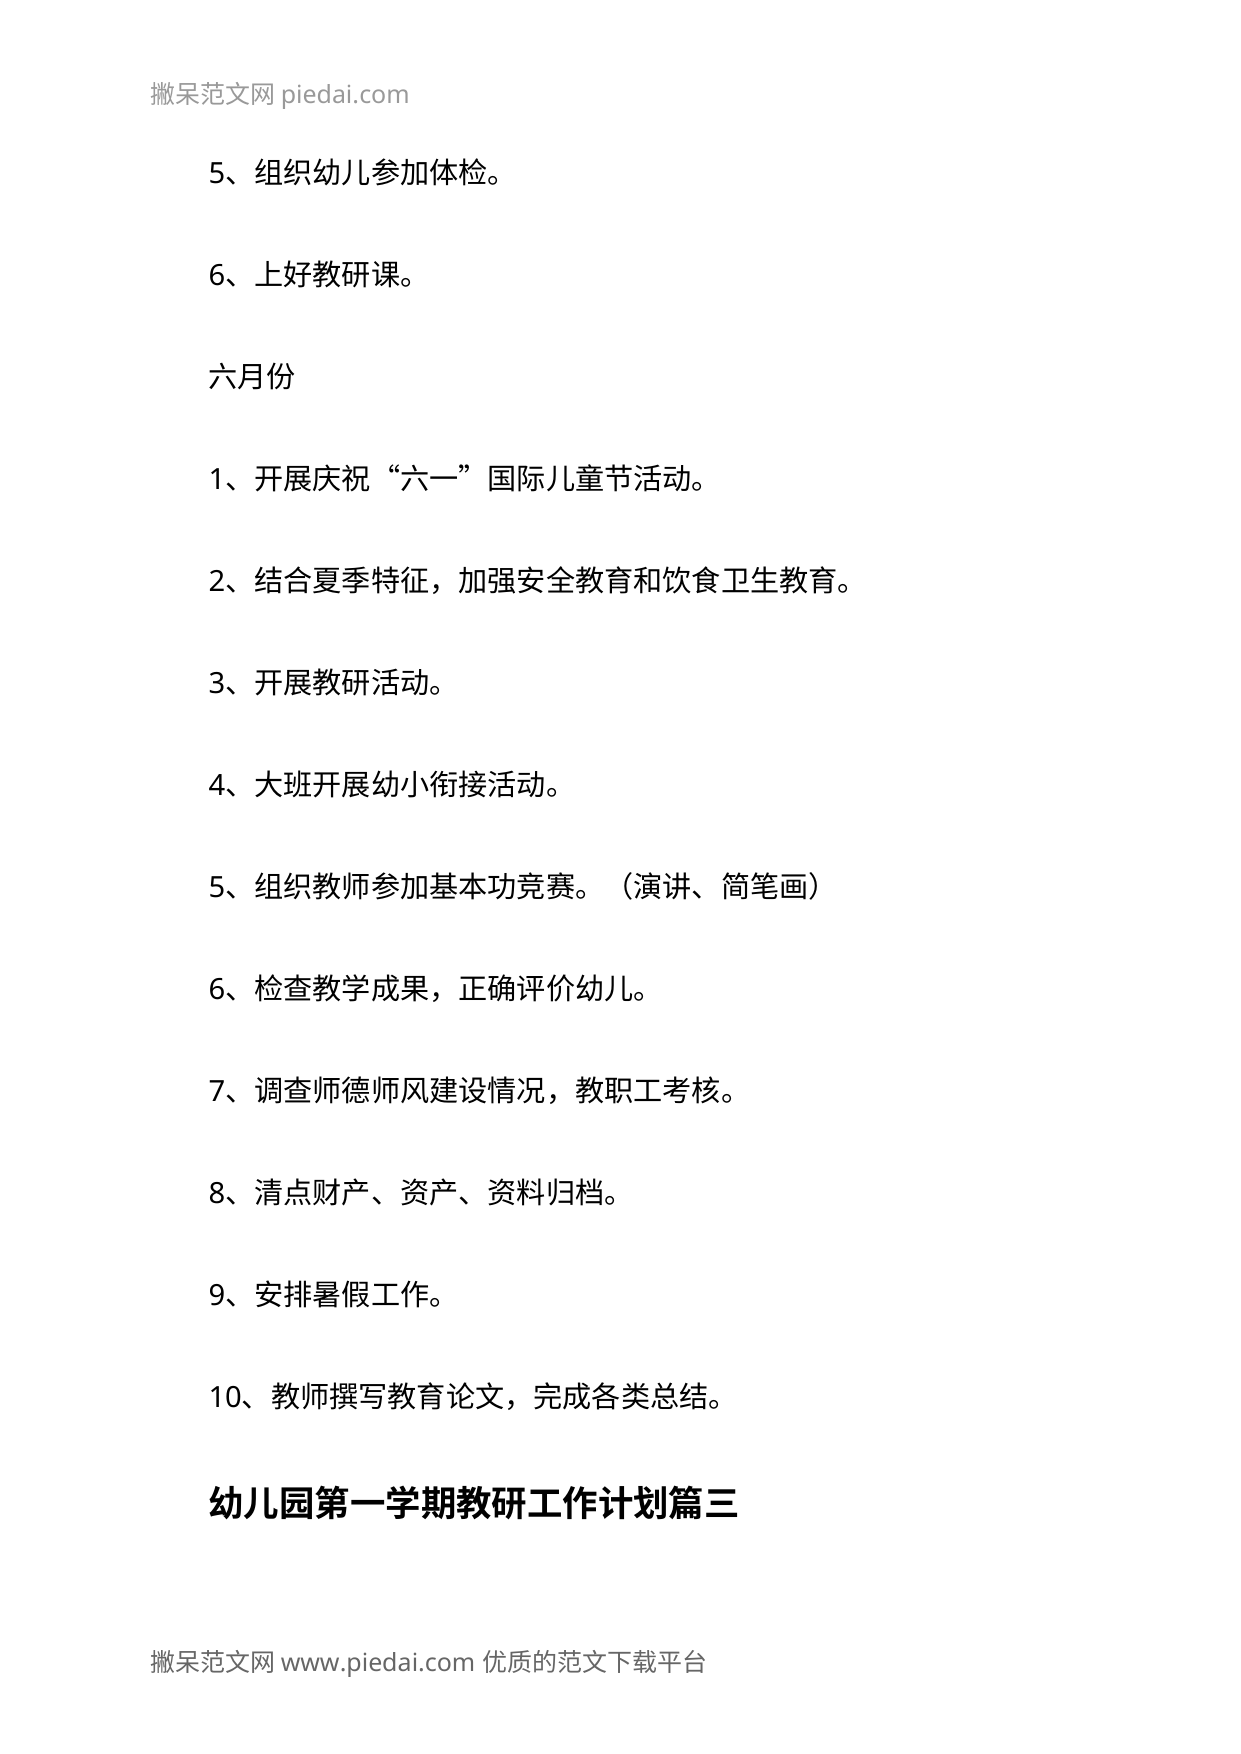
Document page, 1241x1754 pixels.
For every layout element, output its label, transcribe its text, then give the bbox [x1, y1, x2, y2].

text 9、安排暑假工作。 [150, 1272, 1090, 1314]
text 幼儿园第一学期教研工作计划篇三 [150, 1476, 1090, 1527]
text 5、组织教师参加基本功竞赛。（演讲、简笔画） [150, 864, 1090, 906]
text 10、教师撰写教育论文，完成各类总结。 [150, 1373, 1090, 1416]
text 1、开展庆祝“六一”国际儿童节活动。 [150, 456, 1090, 498]
text 6、上好教研课。 [150, 252, 1090, 294]
text 4、大班开展幼小衔接活动。 [150, 762, 1090, 804]
text 7、调查师德师风建设情况，教职工考核。 [150, 1068, 1090, 1110]
text 8、清点财产、资产、资料归档。 [150, 1169, 1090, 1212]
text 2、结合夏季特征，加强安全教育和饮食卫生教育。 [150, 558, 1090, 600]
text 3、开展教研活动。 [150, 660, 1090, 702]
text 6、检查教学成果，正确评价幼儿。 [150, 966, 1090, 1008]
text 5、组织幼儿参加体检。 [150, 150, 1090, 192]
text 六月份 [150, 354, 1090, 396]
